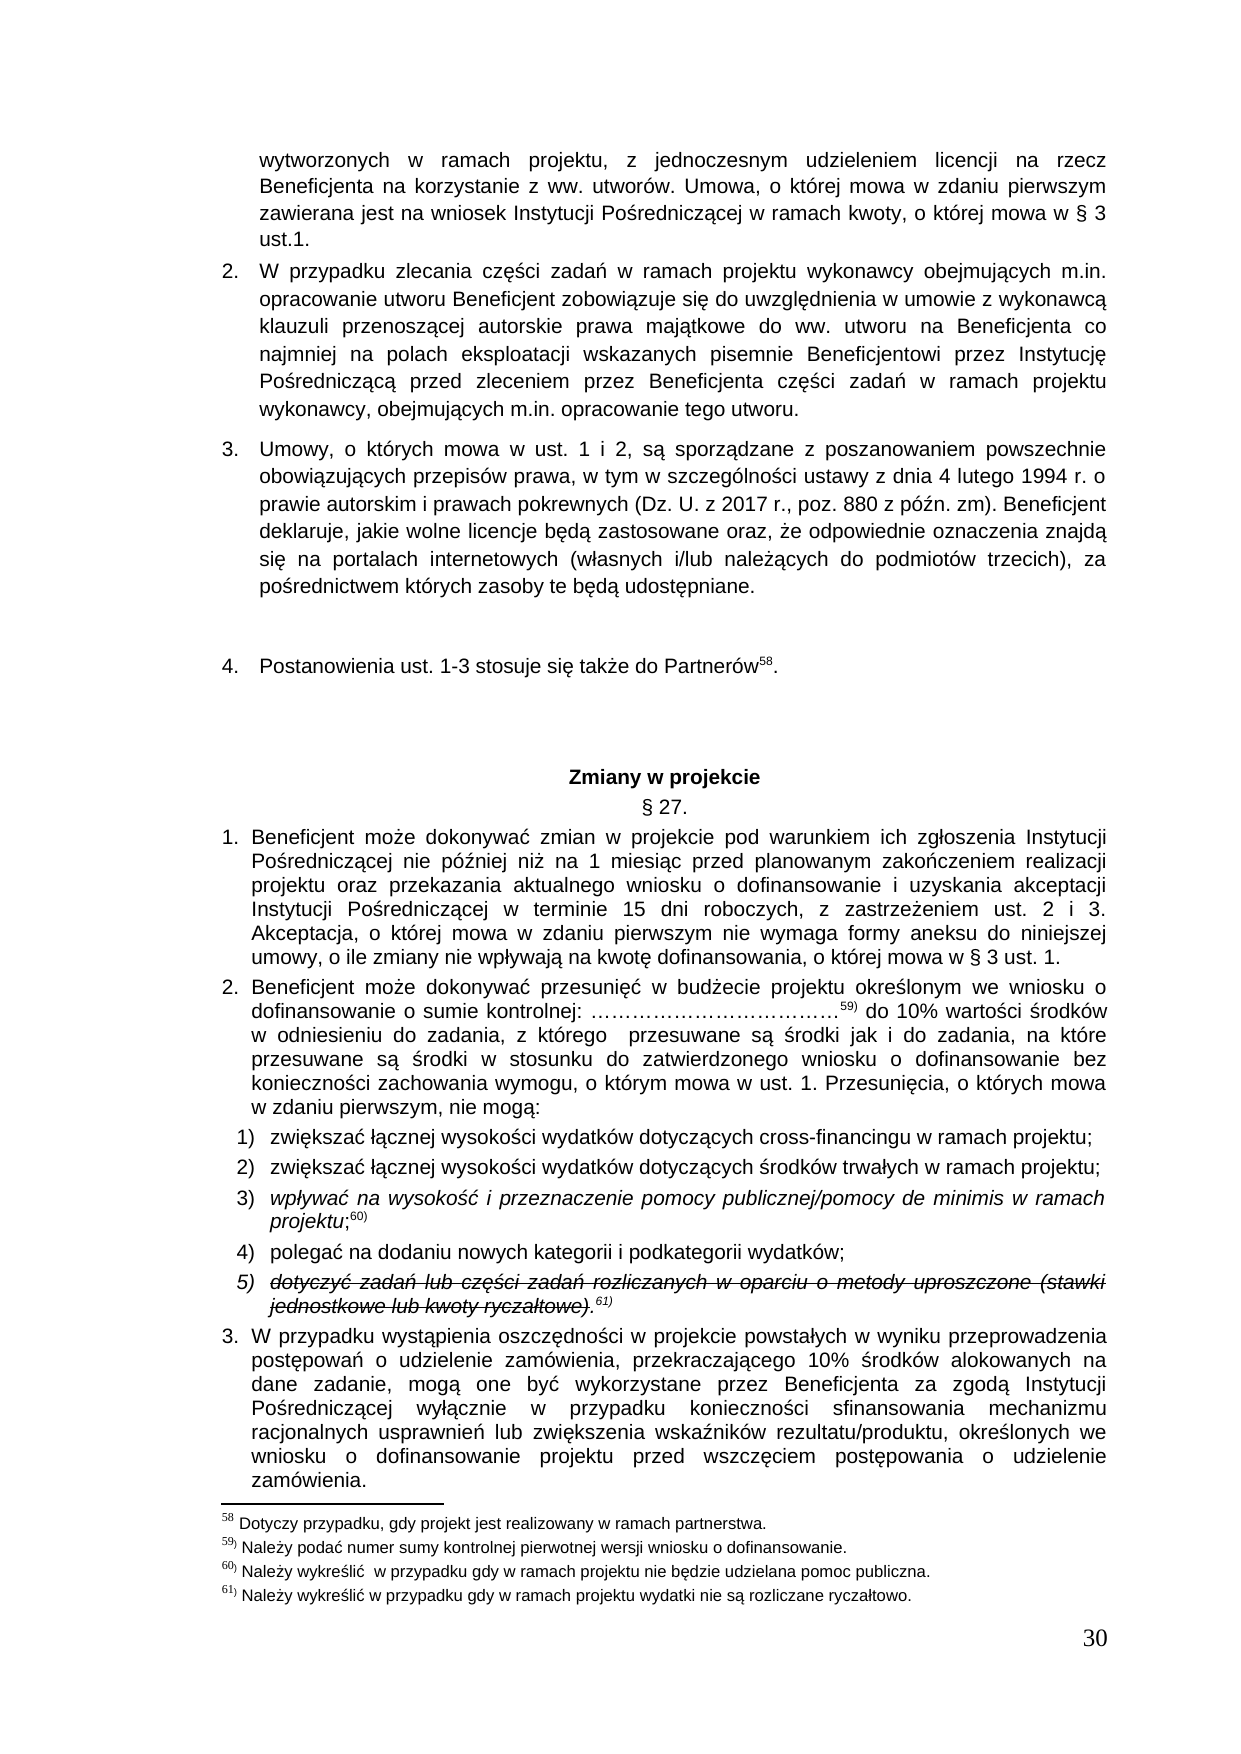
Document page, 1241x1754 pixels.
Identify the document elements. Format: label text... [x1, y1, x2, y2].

list Umowy, o których mowa w ust. 1 i 2, są sporządzane z poszanowaniem powszechnie obowiązujących przepisów prawa, w tym w szczególności ustawy z dnia 4 lutego 1994 r. o prawie autorskim i prawach pokrewnych (Dz. U. z 2017 r., poz. 880 z późn. zm). Beneficjent deklaruje, jakie wolne licencje będą zastosowane oraz, że odpowiednie oznaczenia znajdą się na portalach internetowych (własnych i/lub należących do podmiotów trzecich), za pośrednictwem których zasoby te będą udostępniane. [222, 437, 1107, 598]
list polegać na dodaniu nowych kategorii i podkategorii wydatków; [236, 1239, 1107, 1263]
text Zmiany w projekcie [222, 764, 1107, 788]
list Beneficjent może dokonywać zmian w projekcie pod warunkiem ich zgłoszenia Instytucji Pośredniczącej nie później niż na 1 miesiąc przed planowanym zakończeniem realizacji projektu oraz przekazania aktualnego wniosku o dofinansowanie i uzyskania akceptacji Instytucji Pośredniczącej w terminie 15 dni roboczych, z zastrzeżeniem ust. 2 i 3. Akceptacja, o której mowa w zdaniu pierwszym nie wymaga formy aneksu do niniejszej umowy, o ile zmiany nie wpływają na kwotę dofinansowania, o której mowa w § 3 ust. 1. [222, 825, 1107, 969]
list dotyczyć zadań lub części zadań rozliczanych w oparciu o metody uproszczone (stawki jednostkowe lub kwoty ryczałtowe).) [236, 1270, 1107, 1318]
list Postanowienia ust. 1-3 stosuje się także do Partnerów. [222, 654, 1107, 678]
list Beneficjent może dokonywać przesunięć w budżecie projektu określonym we wniosku o dofinansowanie o sumie kontrolnej: ………………………………) do 10% wartości środków w odniesieniu do zadania, z którego przesuwane są środki jak i do zadania, na które przesuwane są środki w stosunku do zatwierdzonego wniosku o dofinansowanie bez konieczności zachowania wymogu, o którym mowa w ust. 1. Przesunięcia, o których mowa w zdaniu pierwszym, nie mogą: [222, 975, 1107, 1119]
list W przypadku zlecania części zadań w ramach projektu wykonawcy obejmujących m.in. opracowanie utworu Beneficjent zobowiązuje się do uwzględnienia w umowie z wykonawcą klauzuli przenoszącej autorskie prawa majątkowe do ww. utworu na Beneficjenta co najmniej na polach eksploatacji wskazanych pisemnie Beneficjentowi przez Instytucję Pośredniczącą przed zleceniem przez Beneficjenta części zadań w ramach projektu wykonawcy, obejmujących m.in. opracowanie tego utworu. [222, 259, 1107, 421]
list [222, 148, 1107, 251]
list zwiększać łącznej wysokości wydatków dotyczących cross-financingu w ramach projektu; [236, 1125, 1107, 1149]
list W przypadku wystąpienia oszczędności w projekcie powstałych w wyniku przeprowadzenia postępowań o udzielenie zamówienia, przekraczającego 10% środków alokowanych na dane zadanie, mogą one być wykorzystane przez Beneficjenta za zgodą Instytucji Pośredniczącej wyłącznie w przypadku konieczności sfinansowania mechanizmu racjonalnych usprawnień lub zwiększenia wskaźników rezultatu/produktu, określonych we wniosku o dofinansowanie projektu przed wszczęciem postępowania o udzielenie zamówienia. [222, 1324, 1107, 1492]
text § 27. [222, 795, 1107, 819]
list wpływać na wysokość i przeznaczenie pomocy publicznej/pomocy de minimis w ramach projektu;) [236, 1185, 1107, 1233]
list zwiększać łącznej wysokości wydatków dotyczących środków trwałych w ramach projektu; [236, 1155, 1107, 1179]
